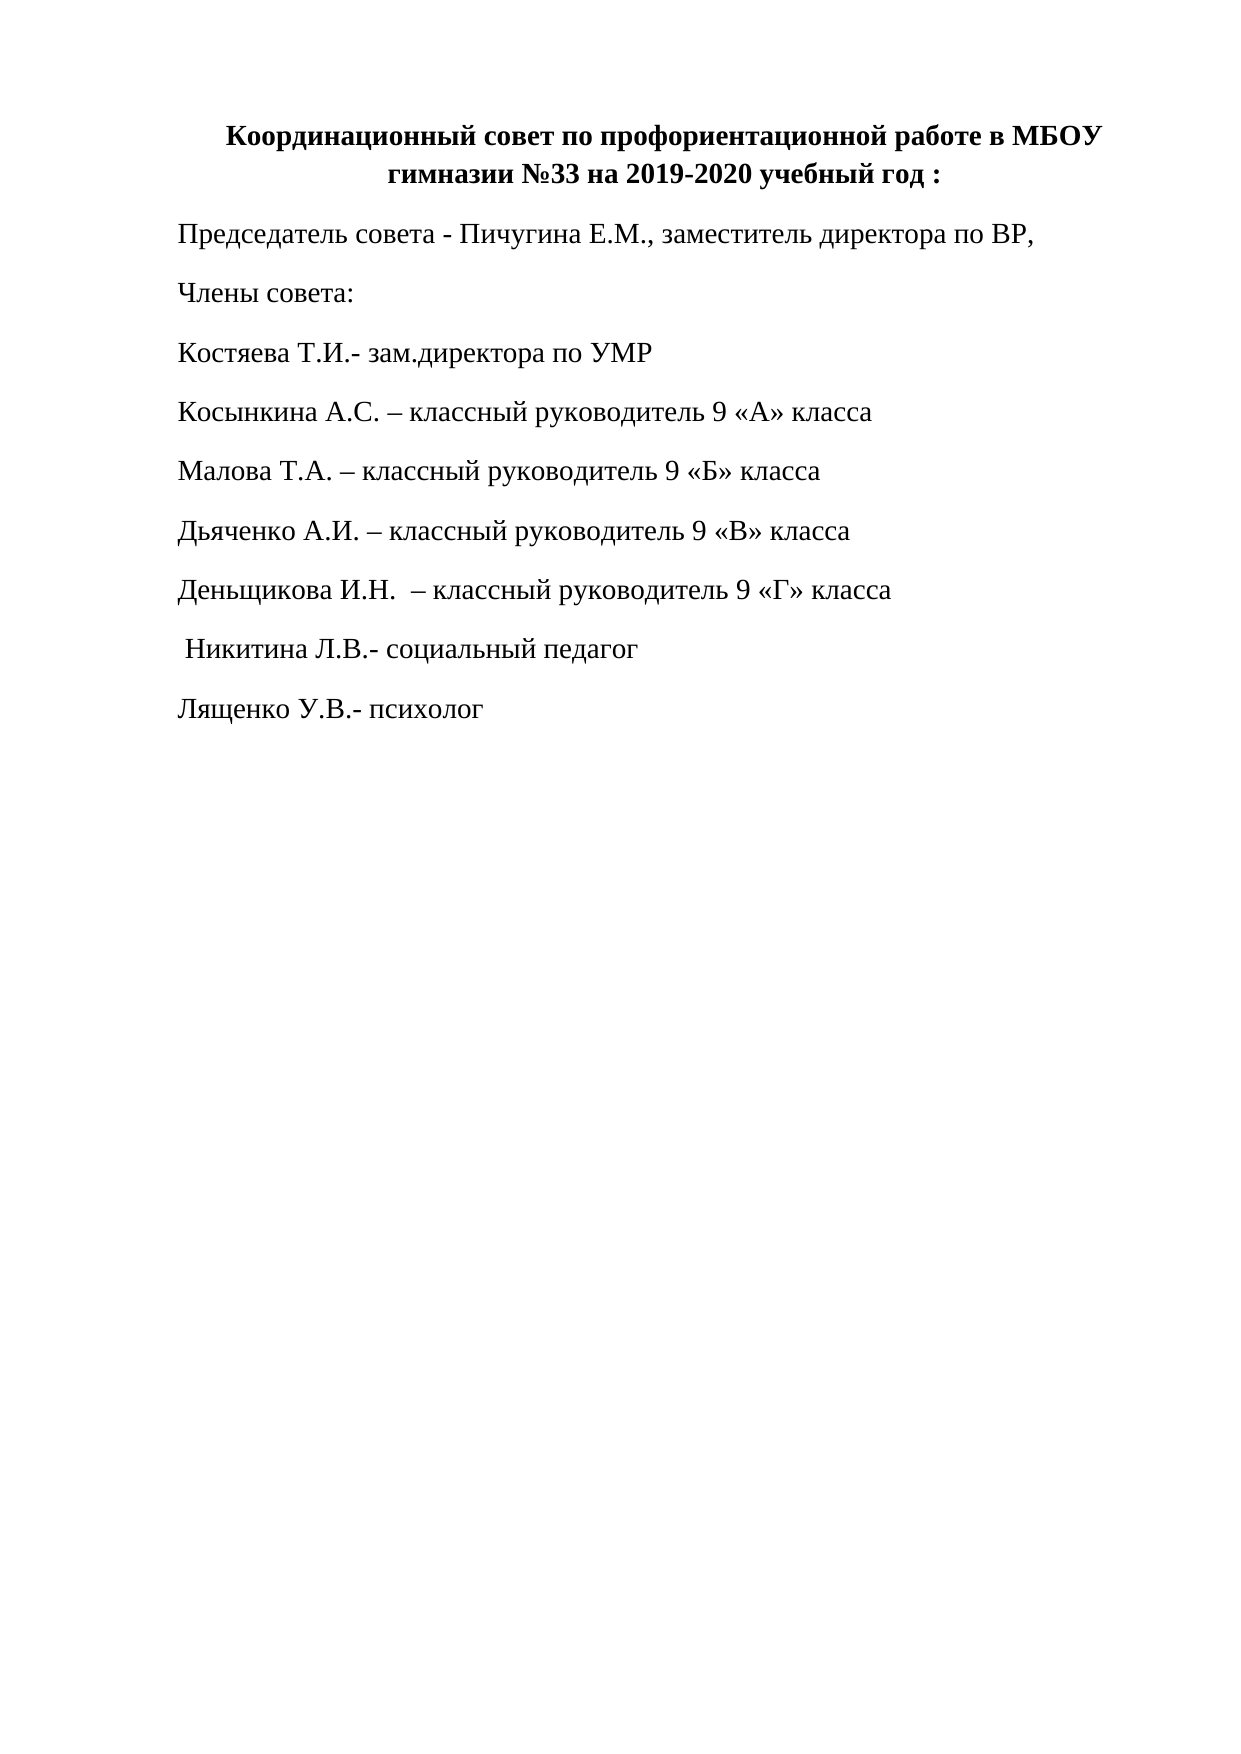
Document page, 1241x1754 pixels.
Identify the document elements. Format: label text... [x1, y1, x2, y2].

text Члены совета: [177, 275, 1152, 309]
text Дьяченко А.И. – классный руководитель 9 «В» класса [177, 513, 1152, 546]
text Малова Т.А. – классный руководитель 9 «Б» класса [177, 453, 1152, 487]
text Костяева Т.И.- зам.директора по УМР [177, 335, 1152, 368]
text Косынкина А.С. – классный руководитель 9 «А» класса [177, 394, 1152, 428]
text Деньщикова И.Н. – классный руководитель 9 «Г» класса [177, 572, 1152, 606]
text Председатель совета - Пичугина Е.М., заместитель директора по ВР, [177, 216, 1152, 249]
text Координационный совет по профориентационной работе в МБОУ гимназии №33 на 2019-2020 учебный год : [177, 118, 1152, 190]
text Лященко У.В.- психолог [177, 691, 1152, 724]
text Никитина Л.В.- социальный педагог [177, 632, 1152, 665]
